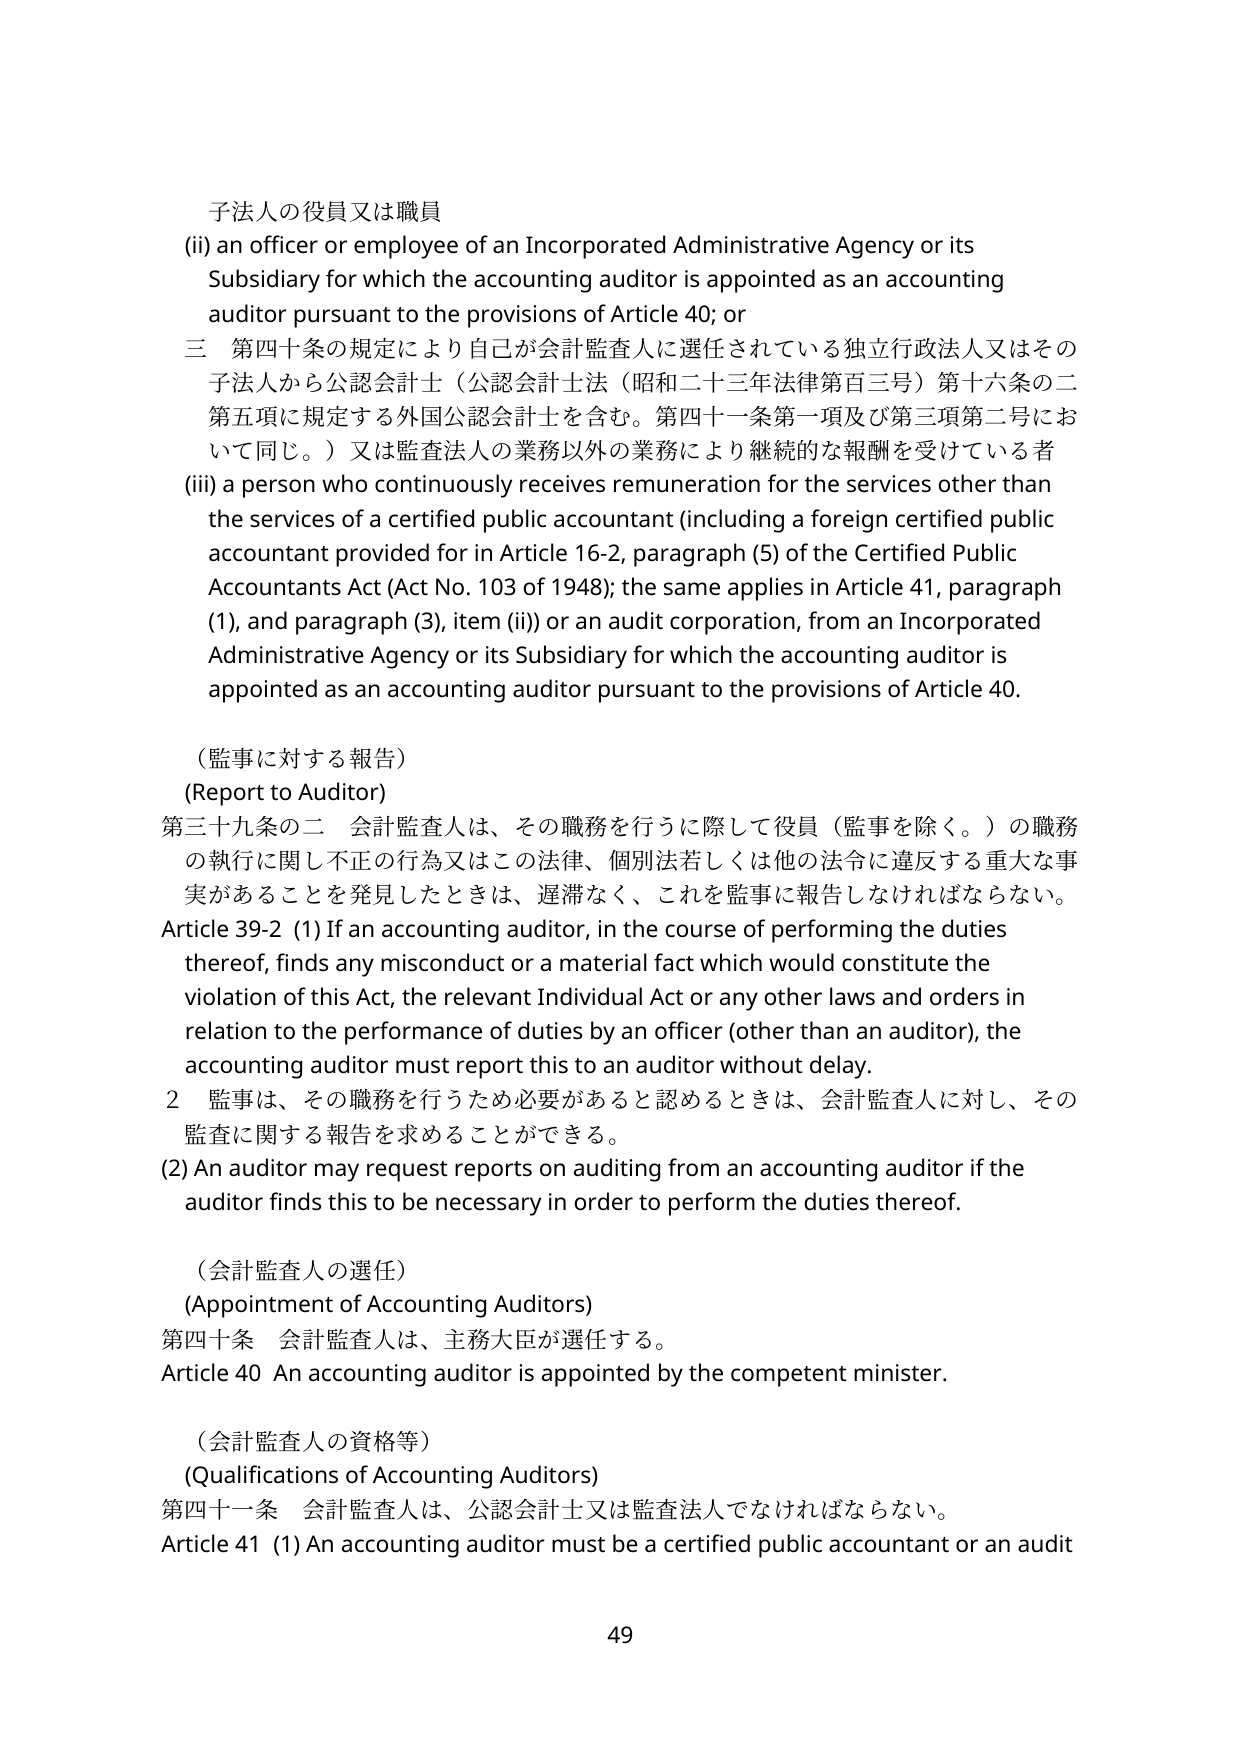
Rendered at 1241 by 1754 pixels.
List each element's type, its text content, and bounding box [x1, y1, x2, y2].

text ２ 監事は、その職務を行うため必要があると認めるときは、会計監査人に対し、その監査に関する報告を求めることができる。 [161, 1082, 1079, 1150]
text （会計監査人の資格等） [184, 1424, 1079, 1458]
text （監事に対する報告） [184, 740, 1079, 774]
text (Appointment of Accounting Auditors) [184, 1287, 1079, 1321]
text 第四十一条 会計監査人は、公認会計士又は監査法人でなければならない。 [161, 1492, 1079, 1526]
text (iii) a person who continuously receives remuneration for the services other than the services of a certified public accountant (including a foreign certified public accountant provided for in Article 16-2, paragraph (5) of the Certified Public Accountants Act (Act No. 103 of 1948); the same applies in Article 41, paragraph (1), and paragraph (3), item (ii)) or an audit corporation, from an Incorporated Administrative Agency or its Subsidiary for which the accounting auditor is appointed as an accounting auditor pursuant to the provisions of Article 40. [184, 467, 1079, 706]
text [184, 194, 1079, 228]
text 第四十条 会計監査人は、主務大臣が選任する。 [161, 1321, 1079, 1355]
text Article 39-2 (1) If an accounting auditor, in the course of performing the duties thereof, finds any misconduct or a material fact which would constitute the violation of this Act, the relevant Individual Act or any other laws and orders in relation to the performance of duties by an officer (other than an auditor), the accounting auditor must report this to an auditor without delay. [161, 911, 1079, 1082]
text (ii) an officer or employee of an Incorporated Administrative Agency or its Subsidiary for which the accounting auditor is appointed as an accounting auditor pursuant to the provisions of Article 40; or [184, 228, 1079, 330]
text 三 第四十条の規定により自己が会計監査人に選任されている独立行政法人又はその子法人から公認会計士（公認会計士法（昭和二十三年法律第百三号）第十六条の二第五項に規定する外国公認会計士を含む。第四十一条第一項及び第三項第二号において同じ。）又は監査法人の業務以外の業務により継続的な報酬を受けている者 [184, 330, 1079, 467]
text （会計監査人の選任） [184, 1253, 1079, 1287]
text (Report to Auditor) [184, 774, 1079, 809]
text (2) An auditor may request reports on auditing from an accounting auditor if the auditor finds this to be necessary in order to perform the duties thereof. [161, 1150, 1079, 1219]
text 第三十九条の二 会計監査人は、その職務を行うに際して役員（監事を除く。）の職務の執行に関し不正の行為又はこの法律、個別法若しくは他の法令に違反する重大な事実があることを発見したときは、遅滞なく、これを監事に報告しなければならない。 [161, 809, 1079, 911]
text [161, 1526, 1079, 1560]
text (Qualifications of Accounting Auditors) [184, 1458, 1079, 1492]
text Article 40 An accounting auditor is appointed by the competent minister. [161, 1355, 1079, 1389]
